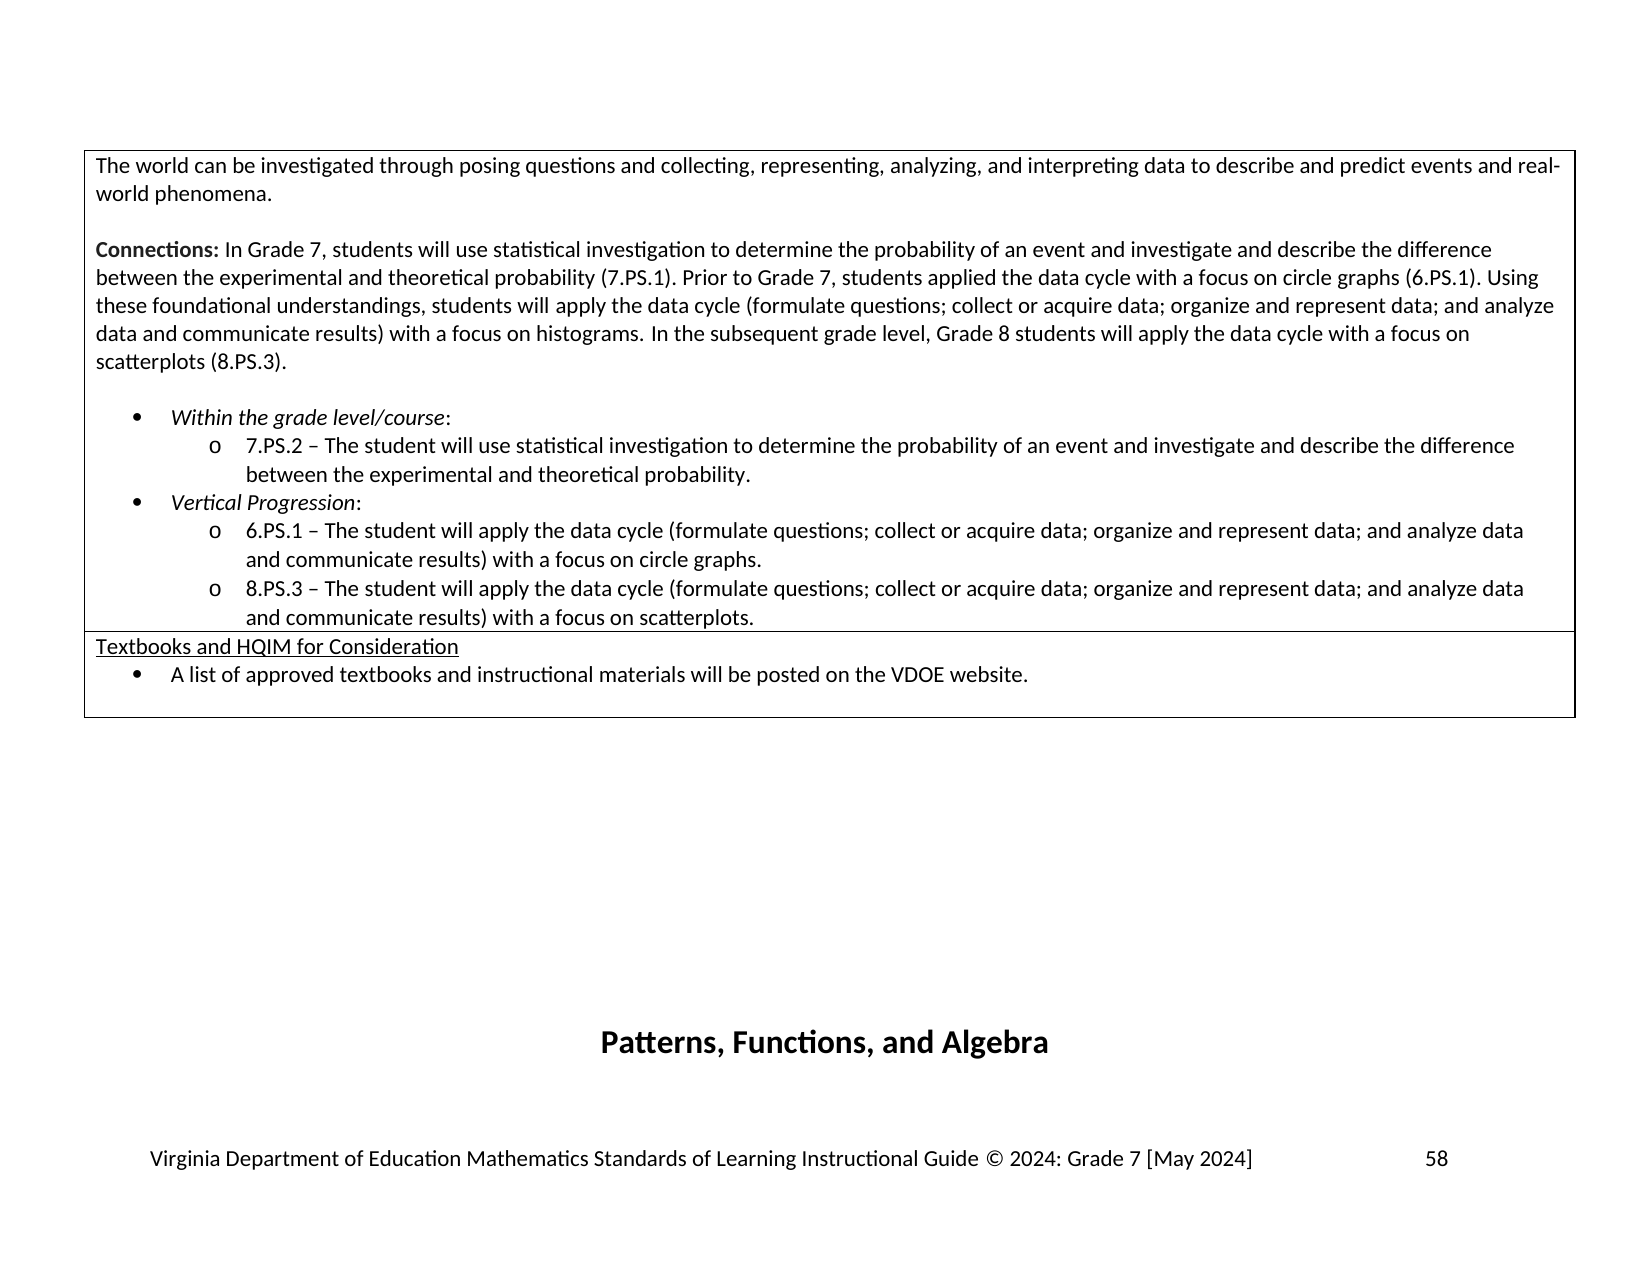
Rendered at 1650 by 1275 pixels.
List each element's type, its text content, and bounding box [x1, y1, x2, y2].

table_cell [85, 151, 1574, 631]
text Patterns, Functions, and Algebra [150, 1021, 1500, 1062]
table_cell Textbooks and HQIM for Consideration A list of approved textbooks and instructional materials will be posted on the VDOE website. [85, 632, 1574, 717]
